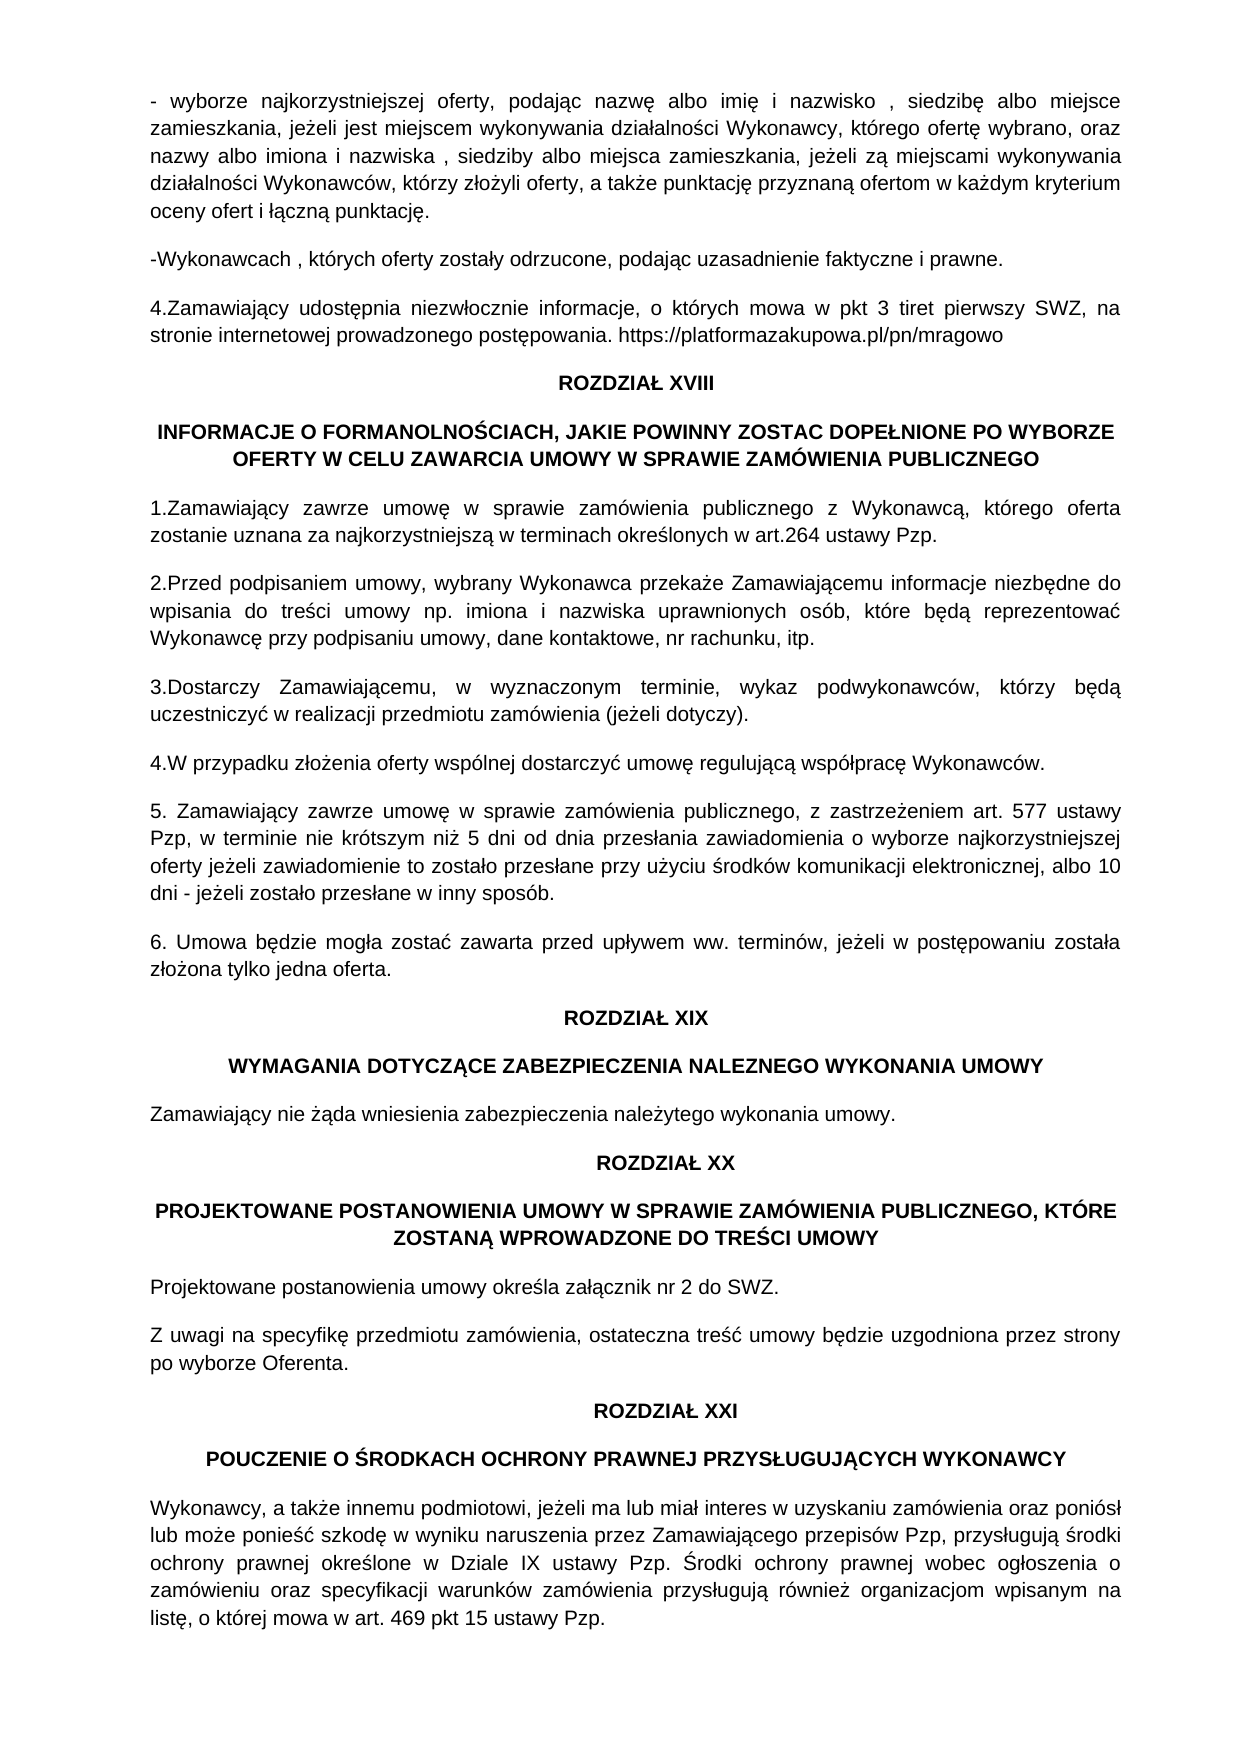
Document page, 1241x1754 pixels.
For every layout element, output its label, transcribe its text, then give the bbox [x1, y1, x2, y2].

text POUCZENIE O ŚRODKACH OCHRONY PRAWNEJ PRZYSŁUGUJĄCYCH WYKONAWCY [150, 1447, 1122, 1471]
text 2.Przed podpisaniem umowy, wybrany Wykonawca przekaże Zamawiającemu informacje niezbędne do wpisania do treści umowy np. imiona i nazwiska uprawnionych osób, które będą reprezentować Wykonawcę przy podpisaniu umowy, dane kontaktowe, nr rachunku, itp. [150, 571, 1122, 650]
text Z uwagi na specyfikę przedmiotu zamówienia, ostateczna treść umowy będzie uzgodniona przez strony po wyborze Oferenta. [150, 1323, 1122, 1374]
text 3.Dostarczy Zamawiającemu, w wyznaczonym terminie, wykaz podwykonawców, którzy będą uczestniczyć w realizacji przedmiotu zamówienia (jeżeli dotyczy). [150, 674, 1122, 726]
text ROZDZIAŁ XXI [209, 1399, 1122, 1423]
text 6. Umowa będzie mogła zostać zawarta przed upływem ww. terminów, jeżeli w postępowaniu została złożona tylko jedna oferta. [150, 929, 1122, 981]
text ROZDZIAŁ XIX [150, 1005, 1122, 1029]
text Zamawiający nie żąda wniesienia zabezpieczenia należytego wykonania umowy. [150, 1102, 1122, 1126]
text -Wykonawcach , których oferty zostały odrzucone, podając uzasadnienie faktyczne i prawne. [150, 247, 1122, 271]
text 4.Zamawiający udostępnia niezwłocznie informacje, o których mowa w pkt 3 tiret pierwszy SWZ, na stronie internetowej prowadzonego postępowania. https://platformazakupowa.pl/pn/mragowo [150, 295, 1122, 347]
text Projektowane postanowienia umowy określa załącznik nr 2 do SWZ. [150, 1274, 1122, 1298]
text ROZDZIAŁ XX [209, 1150, 1122, 1174]
text 4.W przypadku złożenia oferty wspólnej dostarczyć umowę regulującą współpracę Wykonawców. [150, 750, 1122, 774]
text 5. Zamawiający zawrze umowę w sprawie zamówienia publicznego, z zastrzeżeniem art. 577 ustawy Pzp, w terminie nie krótszym niż 5 dni od dnia przesłania zawiadomienia o wyborze najkorzystniejszej oferty jeżeli zawiadomienie to zostało przesłane przy użyciu środków komunikacji elektronicznej, albo 10 dni - jeżeli zostało przesłane w inny sposób. [150, 799, 1122, 905]
text WYMAGANIA DOTYCZĄCE ZABEZPIECZENIA NALEZNEGO WYKONANIA UMOWY [150, 1054, 1122, 1078]
text 1.Zamawiający zawrze umowę w sprawie zamówienia publicznego z Wykonawcą, którego oferta zostanie uznana za najkorzystniejszą w terminach określonych w art.264 ustawy Pzp. [150, 495, 1122, 547]
text - wyborze najkorzystniejszej oferty, podając nazwę albo imię i nazwisko , siedzibę albo miejsce zamieszkania, jeżeli jest miejscem wykonywania działalności Wykonawcy, którego ofertę wybrano, oraz nazwy albo imiona i nazwiska , siedziby albo miejsca zamieszkania, jeżeli zą miejscami wykonywania działalności Wykonawców, którzy złożyli oferty, a także punktację przyznaną ofertom w każdym kryterium oceny ofert i łączną punktację. [150, 89, 1122, 223]
text ROZDZIAŁ XVIII [150, 371, 1122, 395]
text PROJEKTOWANE POSTANOWIENIA UMOWY W SPRAWIE ZAMÓWIENIA PUBLICZNEGO, KTÓRE ZOSTANĄ WPROWADZONE DO TREŚCI UMOWY [150, 1199, 1122, 1250]
text Wykonawcy, a także innemu podmiotowi, jeżeli ma lub miał interes w uzyskaniu zamówienia oraz poniósł lub może ponieść szkodę w wyniku naruszenia przez Zamawiającego przepisów Pzp, przysługują środki ochrony prawnej określone w Dziale IX ustawy Pzp. Środki ochrony prawnej wobec ogłoszenia o zamówieniu oraz specyfikacji warunków zamówienia przysługują również organizacjom wpisanym na listę, o której mowa w art. 469 pkt 15 ustawy Pzp. [150, 1495, 1122, 1629]
text INFORMACJE O FORMANOLNOŚCIACH, JAKIE POWINNY ZOSTAC DOPEŁNIONE PO WYBORZE OFERTY W CELU ZAWARCIA UMOWY W SPRAWIE ZAMÓWIENIA PUBLICZNEGO [150, 419, 1122, 471]
